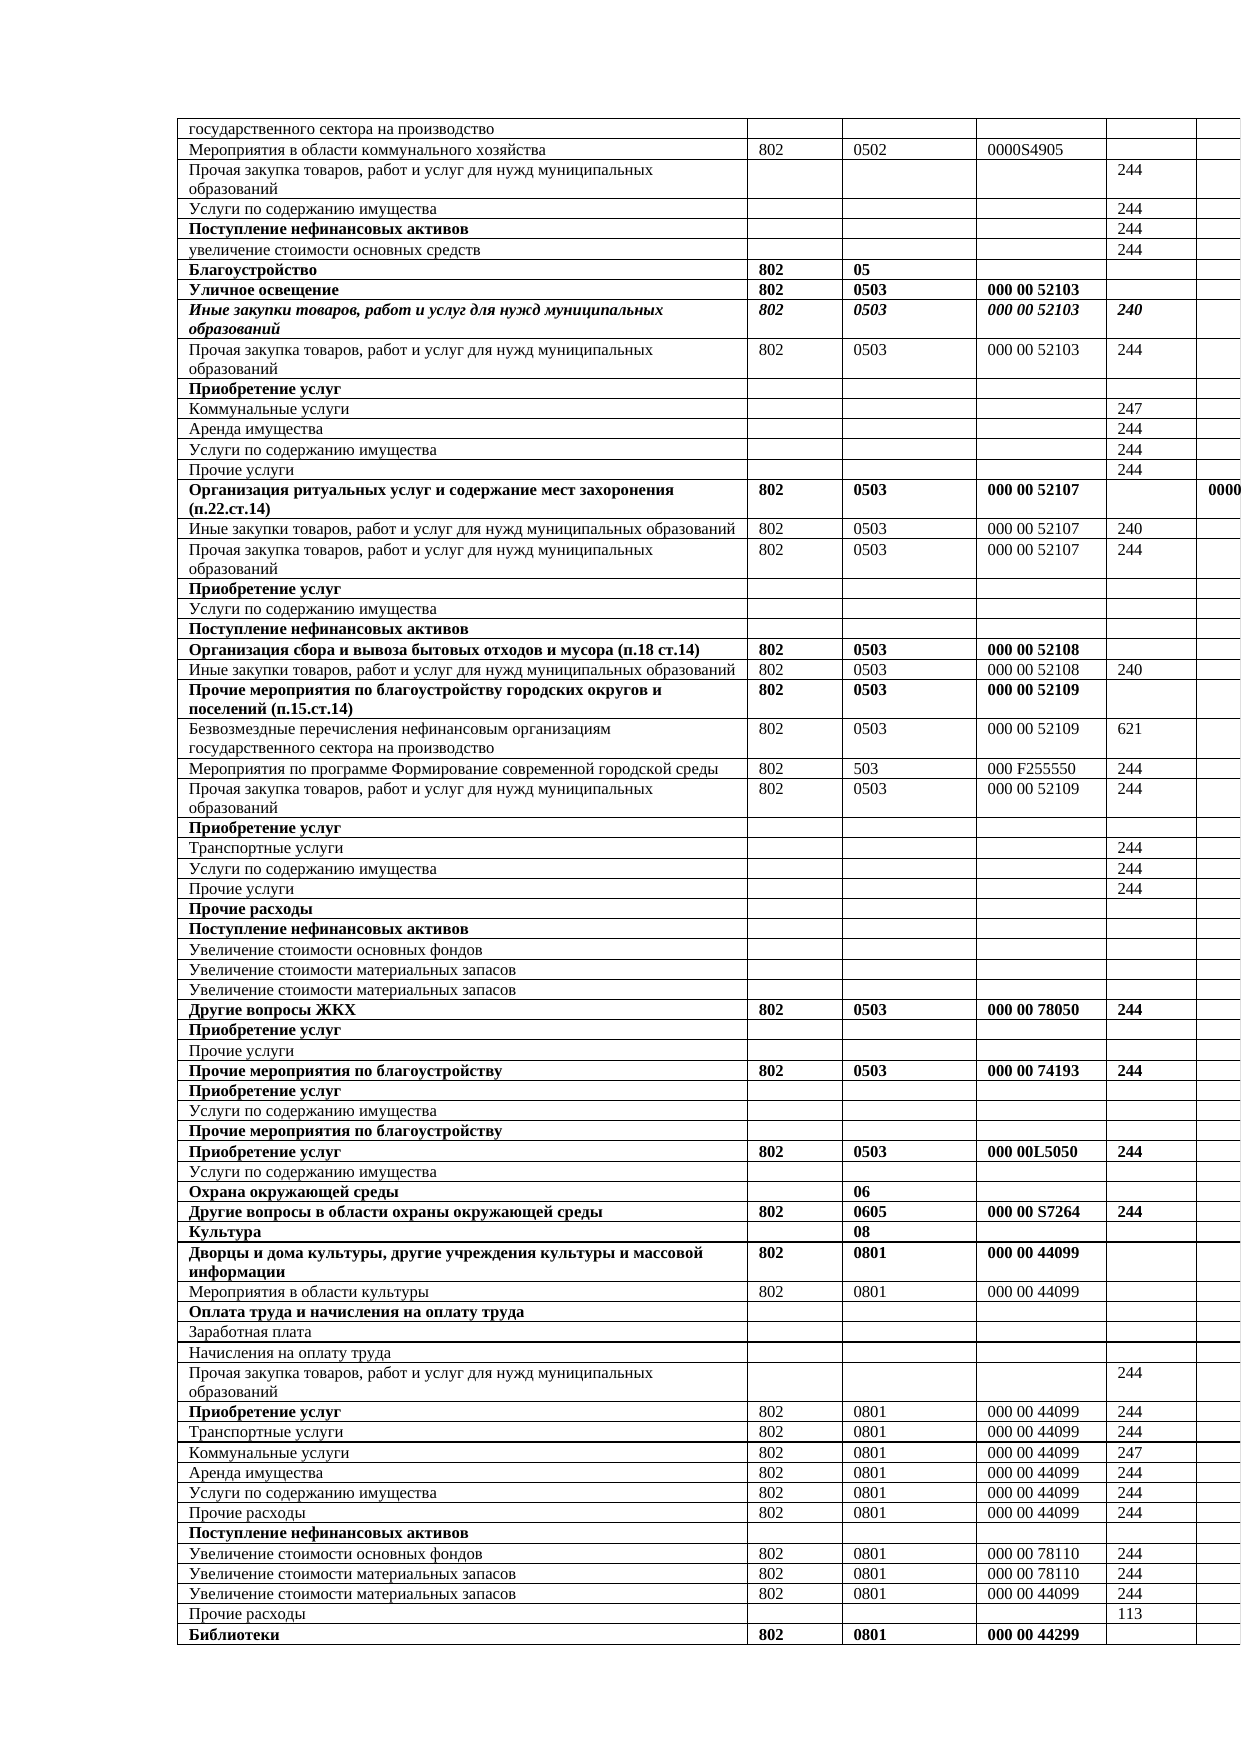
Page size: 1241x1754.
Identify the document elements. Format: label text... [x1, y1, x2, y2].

table_cell 0503 [843, 519, 976, 538]
table_cell [1197, 1000, 1240, 1019]
table_cell [843, 160, 976, 198]
table_cell [977, 619, 1106, 638]
table_cell [1197, 579, 1240, 598]
table_cell [843, 219, 976, 238]
table_cell [977, 1222, 1106, 1241]
table_cell Коммунальные услуги [178, 399, 747, 418]
table_cell [977, 119, 1106, 138]
table_cell 244 [1107, 1564, 1196, 1583]
table_cell [977, 1162, 1106, 1181]
table_cell Прочие расходы [178, 899, 747, 918]
table_cell Мероприятия в области культуры [178, 1282, 747, 1301]
table_cell [1107, 139, 1196, 158]
table_cell [1197, 260, 1240, 279]
table_cell Мероприятия по программе Формирование современной городской среды [178, 759, 747, 778]
table_cell [843, 579, 976, 598]
table_cell 000 00 78110 [977, 1544, 1106, 1563]
table_cell 0801 [843, 1483, 976, 1502]
table_cell Приобретение услуг [178, 818, 747, 837]
table_cell 802 [748, 1463, 842, 1482]
table_cell [1197, 1604, 1240, 1623]
table_cell [1197, 1020, 1240, 1039]
table_cell 000 F255550 [977, 759, 1106, 778]
table_cell 802 [748, 680, 842, 718]
table_cell 802 [748, 1443, 842, 1462]
table_cell Услуги по содержанию имущества [178, 199, 747, 218]
table_cell Безвозмездные перечисления нефинансовым организациям государственного сектора на производство [178, 719, 747, 757]
table_cell [977, 260, 1106, 279]
table_cell [1197, 1243, 1240, 1281]
table_cell 000 00 44099 [977, 1503, 1106, 1522]
table_cell [748, 119, 842, 138]
table_cell [748, 1363, 842, 1401]
table_cell [1197, 660, 1240, 679]
table_cell [843, 379, 976, 398]
table_cell [1197, 1422, 1240, 1441]
table_cell [843, 1081, 976, 1100]
table_cell [748, 1101, 842, 1120]
table_cell 244 [1107, 219, 1196, 238]
table_cell 621 [1107, 119, 1196, 138]
table_cell Поступление нефинансовых активов [178, 619, 747, 638]
table_cell 08 [843, 1222, 976, 1241]
table_cell [843, 599, 976, 618]
table_cell [748, 399, 842, 418]
table_cell [977, 219, 1106, 238]
table_cell [843, 1101, 976, 1120]
table_cell [748, 1081, 842, 1100]
table_cell 244 [1107, 1483, 1196, 1502]
table_cell [748, 1222, 842, 1241]
table_cell 0801 [843, 1402, 976, 1421]
table_cell [1197, 599, 1240, 618]
table_cell 802 [748, 660, 842, 679]
table_cell [748, 379, 842, 398]
table_cell 000 00 52103 [977, 280, 1106, 299]
table_cell Оплата труда и начисления на оплату труда [178, 1302, 747, 1321]
table_cell Другие вопросы ЖКХ [178, 1000, 747, 1019]
table_cell [1197, 680, 1240, 718]
table_cell 000 00L5050 [977, 1141, 1106, 1161]
table_cell [1197, 1061, 1240, 1080]
table_cell [748, 439, 842, 458]
table_cell [748, 599, 842, 618]
table_cell 244 [1107, 1061, 1196, 1080]
table_cell Транспортные услуги [178, 838, 747, 857]
table_cell [1107, 619, 1196, 638]
table_cell 802 [748, 1483, 842, 1502]
table_cell 802 [748, 1422, 842, 1441]
table_cell [1197, 939, 1240, 958]
table_cell [977, 599, 1106, 618]
table_cell [748, 899, 842, 918]
table_cell 802 [748, 519, 842, 538]
table_cell [843, 460, 976, 479]
table_cell 000 00 52103 [977, 300, 1106, 338]
table_cell [748, 1604, 842, 1623]
table_cell [977, 1363, 1106, 1401]
table_cell [1107, 1020, 1196, 1039]
table_cell [843, 980, 976, 999]
table_cell [1107, 579, 1196, 598]
table_cell [1197, 1282, 1240, 1301]
table_cell [1197, 879, 1240, 898]
table_cell 244 [1107, 460, 1196, 479]
table_cell [1197, 1322, 1240, 1341]
table_cell Услуги по содержанию имущества [178, 599, 747, 618]
table_cell 0801 [843, 1544, 976, 1563]
table_cell [748, 1343, 842, 1362]
table_cell 802 [748, 300, 842, 338]
table_cell Аренда имущества [178, 1463, 747, 1482]
table_cell 802 [748, 1564, 842, 1583]
table_cell 244 [1107, 239, 1196, 258]
table_cell [1197, 1101, 1240, 1120]
table_cell [748, 219, 842, 238]
table_cell Поступление нефинансовых активов [178, 1523, 747, 1542]
table_cell [1197, 639, 1240, 658]
table_cell Заработная плата [178, 1322, 747, 1341]
table_cell 802 [748, 539, 842, 578]
table_cell [1197, 300, 1240, 338]
table_cell [843, 1040, 976, 1059]
table_cell 0801 [843, 1503, 976, 1522]
table_cell 0801 [843, 1624, 976, 1643]
table_cell [977, 1322, 1106, 1341]
table_cell [843, 838, 976, 857]
table_cell [977, 160, 1106, 198]
table_cell [1197, 1624, 1240, 1643]
table_cell [977, 399, 1106, 418]
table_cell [178, 119, 747, 138]
table_cell Прочие расходы [178, 1503, 747, 1522]
table_cell 244 [1107, 1584, 1196, 1603]
table_cell 802 [748, 779, 842, 817]
table_cell 240 [1107, 300, 1196, 338]
table_cell 244 [1107, 1544, 1196, 1563]
table_cell [1197, 899, 1240, 918]
table_cell [843, 1302, 976, 1321]
table_cell Увеличение стоимости основных фондов [178, 1544, 747, 1563]
table_cell Услуги по содержанию имущества [178, 439, 747, 458]
table_cell [977, 1523, 1106, 1542]
table_cell [748, 1322, 842, 1341]
table_cell [748, 1162, 842, 1181]
table_cell [1197, 1202, 1240, 1221]
table_cell [843, 199, 976, 218]
table_cell [843, 1020, 976, 1039]
table_cell [1107, 1182, 1196, 1201]
table_cell [1197, 1463, 1240, 1482]
table_cell 244 [1107, 339, 1196, 378]
table_cell [1197, 838, 1240, 857]
table_cell [1197, 519, 1240, 538]
table_cell 0605 [843, 1202, 976, 1221]
table_cell [977, 899, 1106, 918]
table_cell [977, 199, 1106, 218]
table_cell 0503 [843, 1061, 976, 1080]
table_cell [1107, 1302, 1196, 1321]
table_cell [1107, 899, 1196, 918]
table_cell 244 [1107, 859, 1196, 878]
table_cell Дворцы и дома культуры, другие учреждения культуры и массовой информации [178, 1243, 747, 1281]
table_cell [977, 980, 1106, 999]
table_cell 802 [748, 280, 842, 299]
table_cell [1107, 980, 1196, 999]
table_cell [977, 1343, 1106, 1362]
table_cell 000 00 52107 [977, 539, 1106, 578]
table_cell 802 [748, 1061, 842, 1080]
table_cell [748, 1020, 842, 1039]
table_cell [748, 818, 842, 837]
table_cell 000 00 78050 [977, 1000, 1106, 1019]
table_cell [1107, 480, 1196, 518]
table_cell [843, 939, 976, 958]
table_cell [843, 399, 976, 418]
table_cell [1197, 1162, 1240, 1181]
table_cell 000 00 78110 [977, 1564, 1106, 1583]
table_cell 000 00 44099 [977, 1443, 1106, 1462]
table_cell [1107, 1322, 1196, 1341]
table_cell Приобретение услуг [178, 579, 747, 598]
table_cell [748, 1182, 842, 1201]
table_cell 244 [1107, 439, 1196, 458]
table_cell Прочая закупка товаров, работ и услуг для нужд муниципальных образований [178, 539, 747, 578]
table_cell 802 [748, 759, 842, 778]
table_cell 0801 [843, 1584, 976, 1603]
table_cell [1197, 1141, 1240, 1161]
table_cell [1197, 1544, 1240, 1563]
table_cell [843, 1162, 976, 1181]
table_cell [1197, 139, 1240, 158]
table_cell [748, 879, 842, 898]
table_cell [843, 879, 976, 898]
table_cell 000 00 74193 [977, 1061, 1106, 1080]
table_cell 244 [1107, 838, 1196, 857]
table_cell [977, 1081, 1106, 1100]
table_cell [1107, 818, 1196, 837]
table_cell 802 [748, 639, 842, 658]
table_cell [748, 160, 842, 198]
table_cell [748, 579, 842, 598]
table_cell Прочая закупка товаров, работ и услуг для нужд муниципальных образований [178, 1363, 747, 1401]
table_cell [1197, 1483, 1240, 1502]
table_cell [977, 1101, 1106, 1120]
table_cell [1107, 1523, 1196, 1542]
table_cell [843, 1523, 976, 1542]
table_cell 0503 [843, 779, 976, 817]
table_cell 247 [1107, 399, 1196, 418]
table_cell Увеличение стоимости основных фондов [178, 939, 747, 958]
table_cell [1197, 960, 1240, 979]
table_cell 621 [1107, 719, 1196, 757]
table_cell 0503 [843, 719, 976, 757]
table_cell [1197, 1363, 1240, 1401]
table_cell Охрана окружающей среды [178, 1182, 747, 1201]
table_cell [843, 619, 976, 638]
table_cell [977, 859, 1106, 878]
table_cell [843, 919, 976, 938]
table_cell [1197, 1121, 1240, 1140]
table_cell [977, 838, 1106, 857]
table_cell [1197, 399, 1240, 418]
table_cell Увеличение стоимости материальных запасов [178, 980, 747, 999]
table_cell [748, 960, 842, 979]
table_cell [977, 460, 1106, 479]
table_cell [1197, 539, 1240, 578]
table_cell 802 [748, 1544, 842, 1563]
table_cell [748, 1523, 842, 1542]
table_cell [1197, 1564, 1240, 1583]
table_cell [843, 818, 976, 837]
table_cell [977, 579, 1106, 598]
table_cell [1197, 1302, 1240, 1321]
table_cell Прочие расходы [178, 1604, 747, 1623]
table_cell 0000S4905 [977, 139, 1106, 158]
table_cell [1197, 1222, 1240, 1241]
table_cell 244 [1107, 1202, 1196, 1221]
table_cell 0801 [843, 1243, 976, 1281]
table_cell [748, 619, 842, 638]
table_cell 802 [748, 139, 842, 158]
table_cell [1197, 779, 1240, 817]
table_cell 244 [1107, 419, 1196, 438]
table_cell [1107, 1081, 1196, 1100]
table_cell Прочие услуги [178, 460, 747, 479]
table_cell 0503 [843, 639, 976, 658]
table_cell [843, 960, 976, 979]
table_cell 244 [1107, 1503, 1196, 1522]
table_cell Услуги по содержанию имущества [178, 1101, 747, 1120]
table_cell [1197, 419, 1240, 438]
table_cell [1107, 1222, 1196, 1241]
table_cell 244 [1107, 1402, 1196, 1421]
table_cell Приобретение услуг [178, 1402, 747, 1421]
table_cell Организация ритуальных услуг и содержание мест захоронения (п.22.ст.14) [178, 480, 747, 518]
table_cell 0503 [843, 480, 976, 518]
table_cell Аренда имущества [178, 419, 747, 438]
table_cell Поступление нефинансовых активов [178, 219, 747, 238]
table_cell [1197, 1584, 1240, 1603]
table_cell 0503 [843, 1141, 976, 1161]
table_cell [1197, 719, 1240, 757]
table_cell 244 [1107, 199, 1196, 218]
table_cell 802 [748, 1624, 842, 1643]
table_cell 244 [1107, 1141, 1196, 1161]
table_cell Прочие услуги [178, 879, 747, 898]
table_cell Поступление нефинансовых активов [178, 919, 747, 938]
table_cell [1197, 199, 1240, 218]
table_cell [977, 379, 1106, 398]
table_cell [1197, 160, 1240, 198]
table_cell Иные закупки товаров, работ и услуг для нужд муниципальных образований [178, 660, 747, 679]
table_cell 244 [1107, 779, 1196, 817]
table_cell Увеличение стоимости материальных запасов [178, 1584, 747, 1603]
table_cell [748, 460, 842, 479]
table_cell 000 00 52109 [977, 680, 1106, 718]
table_cell 0503 [843, 339, 976, 378]
table_cell [1197, 1443, 1240, 1462]
table_cell [843, 119, 976, 138]
table_cell [1197, 1523, 1240, 1542]
table_cell [843, 859, 976, 878]
table_cell Прочие мероприятия по благоустройству городских округов и поселений (п.15.ст.14) [178, 680, 747, 718]
table_cell 802 [748, 1243, 842, 1281]
table_cell 06 [843, 1182, 976, 1201]
table_cell [1197, 619, 1240, 638]
table_cell [1107, 960, 1196, 979]
table_cell Иные закупки товаров, работ и услуг для нужд муниципальных образований [178, 519, 747, 538]
table_cell 240 [1107, 519, 1196, 538]
table_cell 0000 [1197, 480, 1240, 518]
table_cell [1197, 280, 1240, 299]
table_cell [1197, 339, 1240, 378]
table_cell [1107, 260, 1196, 279]
table_cell Услуги по содержанию имущества [178, 859, 747, 878]
table_cell [1107, 1162, 1196, 1181]
table_cell [1107, 939, 1196, 958]
table_cell [977, 1121, 1106, 1140]
table_cell Приобретение услуг [178, 1141, 747, 1161]
table_cell [1197, 1343, 1240, 1362]
table_cell Услуги по содержанию имущества [178, 1483, 747, 1502]
table_cell [1197, 460, 1240, 479]
table_cell 000 00 52107 [977, 519, 1106, 538]
table_cell 802 [748, 1000, 842, 1019]
table_cell [748, 199, 842, 218]
table_cell 0503 [843, 1000, 976, 1019]
table_cell [977, 239, 1106, 258]
table_cell 244 [1107, 1363, 1196, 1401]
table_cell [1107, 599, 1196, 618]
table_cell 0503 [843, 300, 976, 338]
table_cell [977, 1604, 1106, 1623]
table_cell [748, 419, 842, 438]
table_cell Иные закупки товаров, работ и услуг для нужд муниципальных образований [178, 300, 747, 338]
table_cell 802 [748, 1141, 842, 1161]
table_cell [977, 419, 1106, 438]
table_cell [748, 939, 842, 958]
table_cell [977, 439, 1106, 458]
table_cell [1107, 680, 1196, 718]
table_cell [1107, 280, 1196, 299]
table_cell [1197, 379, 1240, 398]
table_cell Увеличение стоимости материальных запасов [178, 1564, 747, 1583]
table_cell 244 [1107, 879, 1196, 898]
table_cell [843, 419, 976, 438]
table_cell 0801 [843, 1422, 976, 1441]
table_cell 240 [1107, 660, 1196, 679]
table_cell 000 00 44099 [977, 1282, 1106, 1301]
table_cell [977, 1182, 1106, 1201]
table_cell 000 00 44099 [977, 1243, 1106, 1281]
table_cell 000 00 44099 [977, 1463, 1106, 1482]
table_cell 802 [748, 339, 842, 378]
table_cell [748, 859, 842, 878]
table_cell 000 00 44299 [977, 1624, 1106, 1643]
table_cell [1197, 219, 1240, 238]
table_cell [1197, 1182, 1240, 1201]
table_cell [977, 879, 1106, 898]
table_cell 0503 [843, 539, 976, 578]
table_cell 0503 [843, 280, 976, 299]
table_cell 0503 [843, 660, 976, 679]
table_cell [843, 1121, 976, 1140]
table_cell [843, 1343, 976, 1362]
table_cell 000 00 44099 [977, 1584, 1106, 1603]
table_cell 802 [748, 1584, 842, 1603]
table_cell [977, 1020, 1106, 1039]
table_cell 0502 [843, 139, 976, 158]
table_cell [1197, 1503, 1240, 1522]
table_cell 000 00 52107 [977, 480, 1106, 518]
table_cell [977, 1040, 1106, 1059]
table_cell [843, 899, 976, 918]
table_cell Приобретение услуг [178, 1020, 747, 1039]
table_cell Уличное освещение [178, 280, 747, 299]
table_cell Коммунальные услуги [178, 1443, 747, 1462]
table_cell [1197, 919, 1240, 938]
table_cell 244 [1107, 1463, 1196, 1482]
table_cell 0801 [843, 1282, 976, 1301]
table_cell 244 [1107, 539, 1196, 578]
table_cell 000 00 52103 [977, 339, 1106, 378]
table_cell 244 [1107, 759, 1196, 778]
table_cell [843, 1604, 976, 1623]
table_cell [1107, 1343, 1196, 1362]
table_cell [1197, 1402, 1240, 1421]
table_cell [1107, 1121, 1196, 1140]
table_cell [1197, 1081, 1240, 1100]
table_cell [1107, 379, 1196, 398]
table_cell [1107, 1243, 1196, 1281]
table_cell Прочие мероприятия по благоустройству [178, 1121, 747, 1140]
table_cell [1197, 980, 1240, 999]
table_cell [977, 1302, 1106, 1321]
table_cell Благоустройство [178, 260, 747, 279]
table_cell [1197, 439, 1240, 458]
table_cell Приобретение услуг [178, 379, 747, 398]
table_cell 244 [1107, 1000, 1196, 1019]
table_cell 244 [1107, 160, 1196, 198]
table_cell 802 [748, 1503, 842, 1522]
table_cell [843, 239, 976, 258]
table_cell 000 00 44099 [977, 1402, 1106, 1421]
table_cell [748, 1302, 842, 1321]
table_cell [748, 980, 842, 999]
table_cell Мероприятия в области коммунального хозяйства [178, 139, 747, 158]
table_cell 802 [748, 480, 842, 518]
table_cell Прочая закупка товаров, работ и услуг для нужд муниципальных образований [178, 160, 747, 198]
table_cell [1197, 119, 1240, 138]
table_cell [1197, 859, 1240, 878]
table_cell [977, 818, 1106, 837]
table_cell [1107, 1040, 1196, 1059]
table_cell 802 [748, 1202, 842, 1221]
table_cell 000 00 52108 [977, 660, 1106, 679]
table_cell Организация сбора и вывоза бытовых отходов и мусора (п.18 ст.14) [178, 639, 747, 658]
table_cell 503 [843, 759, 976, 778]
table_cell [1197, 818, 1240, 837]
table_cell 0801 [843, 1463, 976, 1482]
table_cell [843, 1363, 976, 1401]
table_cell [748, 1040, 842, 1059]
table_cell [1107, 919, 1196, 938]
table_cell [748, 1121, 842, 1140]
table_cell Транспортные услуги [178, 1422, 747, 1441]
table_cell 000 00 44099 [977, 1483, 1106, 1502]
table_cell 000 00 S7264 [977, 1202, 1106, 1221]
table_cell 000 00 44099 [977, 1422, 1106, 1441]
table_cell 0801 [843, 1564, 976, 1583]
table_cell [748, 919, 842, 938]
table_cell [1107, 1101, 1196, 1120]
table_cell [843, 439, 976, 458]
table_cell [1107, 639, 1196, 658]
table_cell 000 00 52109 [977, 779, 1106, 817]
table_cell Культура [178, 1222, 747, 1241]
table_cell 802 [748, 1402, 842, 1421]
table_cell 05 [843, 260, 976, 279]
table_cell 000 00 52108 [977, 639, 1106, 658]
table_cell увеличение стоимости основных средств [178, 239, 747, 258]
table_cell 802 [748, 719, 842, 757]
table_cell 802 [748, 1282, 842, 1301]
table_cell [1197, 1040, 1240, 1059]
table_cell Библиотеки [178, 1624, 747, 1643]
table_cell 113 [1107, 1604, 1196, 1623]
table_cell 0503 [843, 680, 976, 718]
table_cell [748, 239, 842, 258]
table_cell Начисления на оплату труда [178, 1343, 747, 1362]
table_cell 0801 [843, 1443, 976, 1462]
table_cell 802 [748, 260, 842, 279]
table_cell [1107, 1282, 1196, 1301]
table_cell Прочие мероприятия по благоустройству [178, 1061, 747, 1080]
table_cell [1197, 759, 1240, 778]
table_cell 244 [1107, 1422, 1196, 1441]
table_cell [1197, 239, 1240, 258]
table_cell 247 [1107, 1443, 1196, 1462]
table_cell [977, 960, 1106, 979]
table_cell [1107, 1624, 1196, 1643]
table_cell [977, 939, 1106, 958]
table_cell Прочие услуги [178, 1040, 747, 1059]
table_cell Приобретение услуг [178, 1081, 747, 1100]
table_cell 000 00 52109 [977, 719, 1106, 757]
table_cell Прочая закупка товаров, работ и услуг для нужд муниципальных образований [178, 779, 747, 817]
table_cell Услуги по содержанию имущества [178, 1162, 747, 1181]
table_cell Другие вопросы в области охраны окружающей среды [178, 1202, 747, 1221]
table_cell [748, 838, 842, 857]
table_cell Прочая закупка товаров, работ и услуг для нужд муниципальных образований [178, 339, 747, 378]
table_cell [977, 919, 1106, 938]
table_cell [843, 1322, 976, 1341]
table_cell Увеличение стоимости материальных запасов [178, 960, 747, 979]
